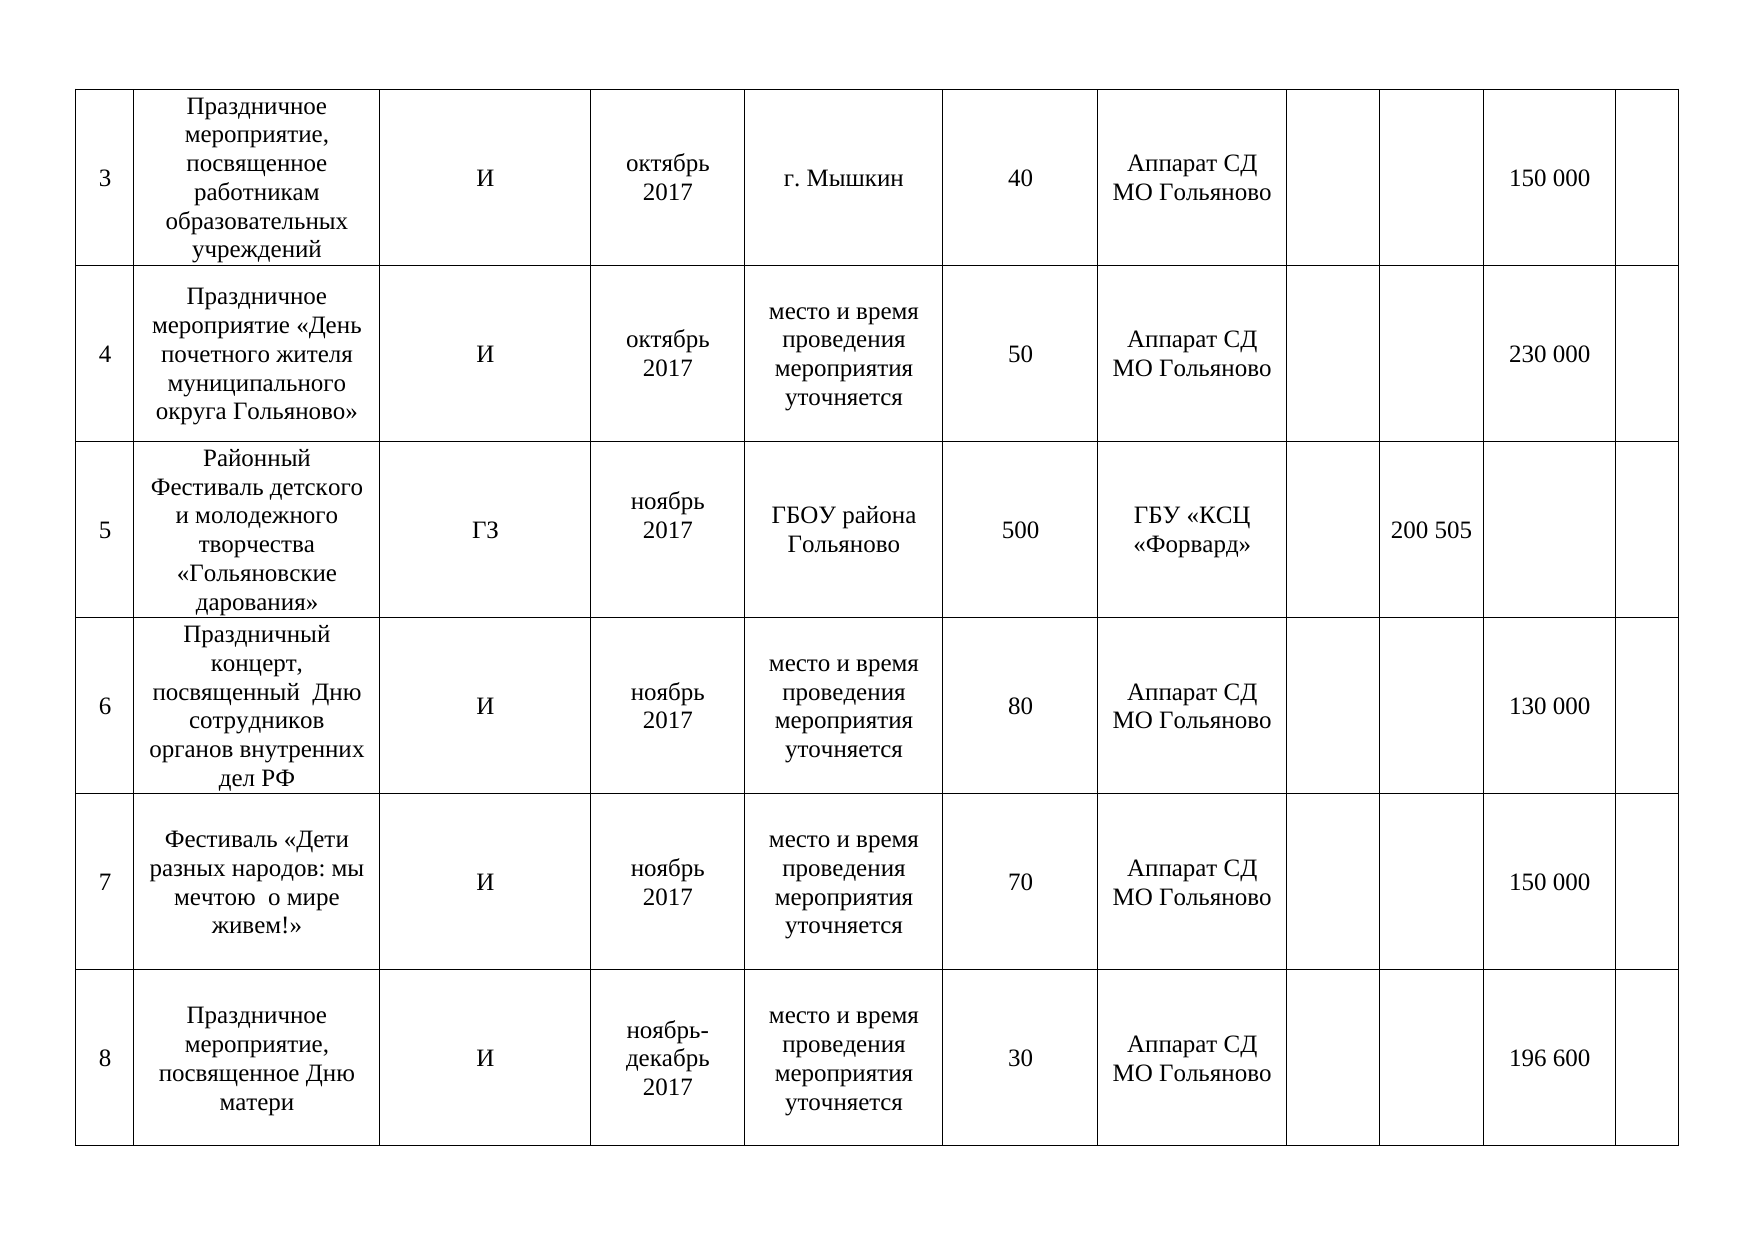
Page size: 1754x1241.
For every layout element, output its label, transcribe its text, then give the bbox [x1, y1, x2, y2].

table_cell 7 [76, 794, 133, 969]
table_cell [1616, 794, 1678, 969]
table_cell [1287, 970, 1379, 1145]
table_cell [1287, 266, 1379, 441]
table_cell [1380, 618, 1483, 793]
table_cell 8 [76, 970, 133, 1145]
table_cell И [380, 618, 590, 793]
table_cell октябрь 2017 [591, 266, 744, 441]
table_cell Праздничный концерт, посвященный Дню сотрудников органов внутренних дел РФ [134, 618, 379, 793]
table_cell 4 [76, 266, 133, 441]
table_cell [745, 970, 942, 1145]
table_cell ноябрь 2017 [591, 618, 744, 793]
table_cell 5 [76, 442, 133, 617]
table_cell место и время проведения мероприятия уточняется [745, 618, 942, 793]
table_cell 150 000 [1484, 90, 1615, 265]
table_cell 230 000 [1484, 266, 1615, 441]
table_cell И [380, 90, 590, 265]
table_cell 3 [76, 90, 133, 265]
table_cell 150 000 [1484, 794, 1615, 969]
table_cell место и время проведения мероприятия уточняется [745, 266, 942, 441]
table_cell 70 [943, 794, 1097, 969]
table_cell 40 [943, 90, 1097, 265]
table_cell [1380, 794, 1483, 969]
table_cell И [380, 794, 590, 969]
table_cell [1287, 442, 1379, 617]
table_cell [1616, 442, 1678, 617]
table_cell [1616, 970, 1678, 1145]
table_cell 6 [76, 618, 133, 793]
table_cell 50 [943, 266, 1097, 441]
table_cell [1616, 618, 1678, 793]
table_cell г. Мышкин [745, 90, 942, 265]
table_cell ГБУ «КСЦ «Форвард» [1098, 442, 1286, 617]
table_cell Районный Фестиваль детского и молодежного творчества «Гольяновские дарования» [134, 442, 379, 617]
table_cell [1616, 90, 1678, 265]
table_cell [1098, 970, 1286, 1145]
table_cell И [380, 266, 590, 441]
table_cell [1287, 618, 1379, 793]
table_cell И [380, 970, 590, 1145]
table_cell Аппарат СД МО Гольяново [1098, 618, 1286, 793]
table_cell [1616, 266, 1678, 441]
table_cell 196 600 [1484, 970, 1615, 1145]
table_cell ноябрь 2017 [591, 442, 744, 617]
table_cell ноябрь-декабрь 2017 [591, 970, 744, 1145]
table_cell 130 000 [1484, 618, 1615, 793]
table_cell [1287, 90, 1379, 265]
table_cell Праздничное мероприятие, посвященное Дню матери [134, 970, 379, 1145]
table_cell 80 [943, 618, 1097, 793]
table_cell [1380, 970, 1483, 1145]
table_cell [1380, 266, 1483, 441]
table_cell Аппарат СД МО Гольяново [1098, 266, 1286, 441]
table_cell 500 [943, 442, 1097, 617]
table_cell ноябрь 2017 [591, 794, 744, 969]
table_cell октябрь 2017 [591, 90, 744, 265]
table_cell Фестиваль «Дети разных народов: мы мечтою о мире живем!» [134, 794, 379, 969]
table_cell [745, 794, 942, 969]
table_cell Праздничное мероприятие «День почетного жителя муниципального округа Гольяново» [134, 266, 379, 441]
table_cell ГБОУ района Гольяново [745, 442, 942, 617]
table_cell 200 505 [1380, 442, 1483, 617]
table_cell Праздничное мероприятие, посвященное работникам образовательных учреждений [134, 90, 379, 265]
table_cell [1287, 794, 1379, 969]
table_cell 30 [943, 970, 1097, 1145]
table_cell [1484, 442, 1615, 617]
table_cell ГЗ [380, 442, 590, 617]
table_cell Аппарат СД МО Гольяново [1098, 794, 1286, 969]
table_cell [1380, 90, 1483, 265]
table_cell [1098, 90, 1286, 265]
